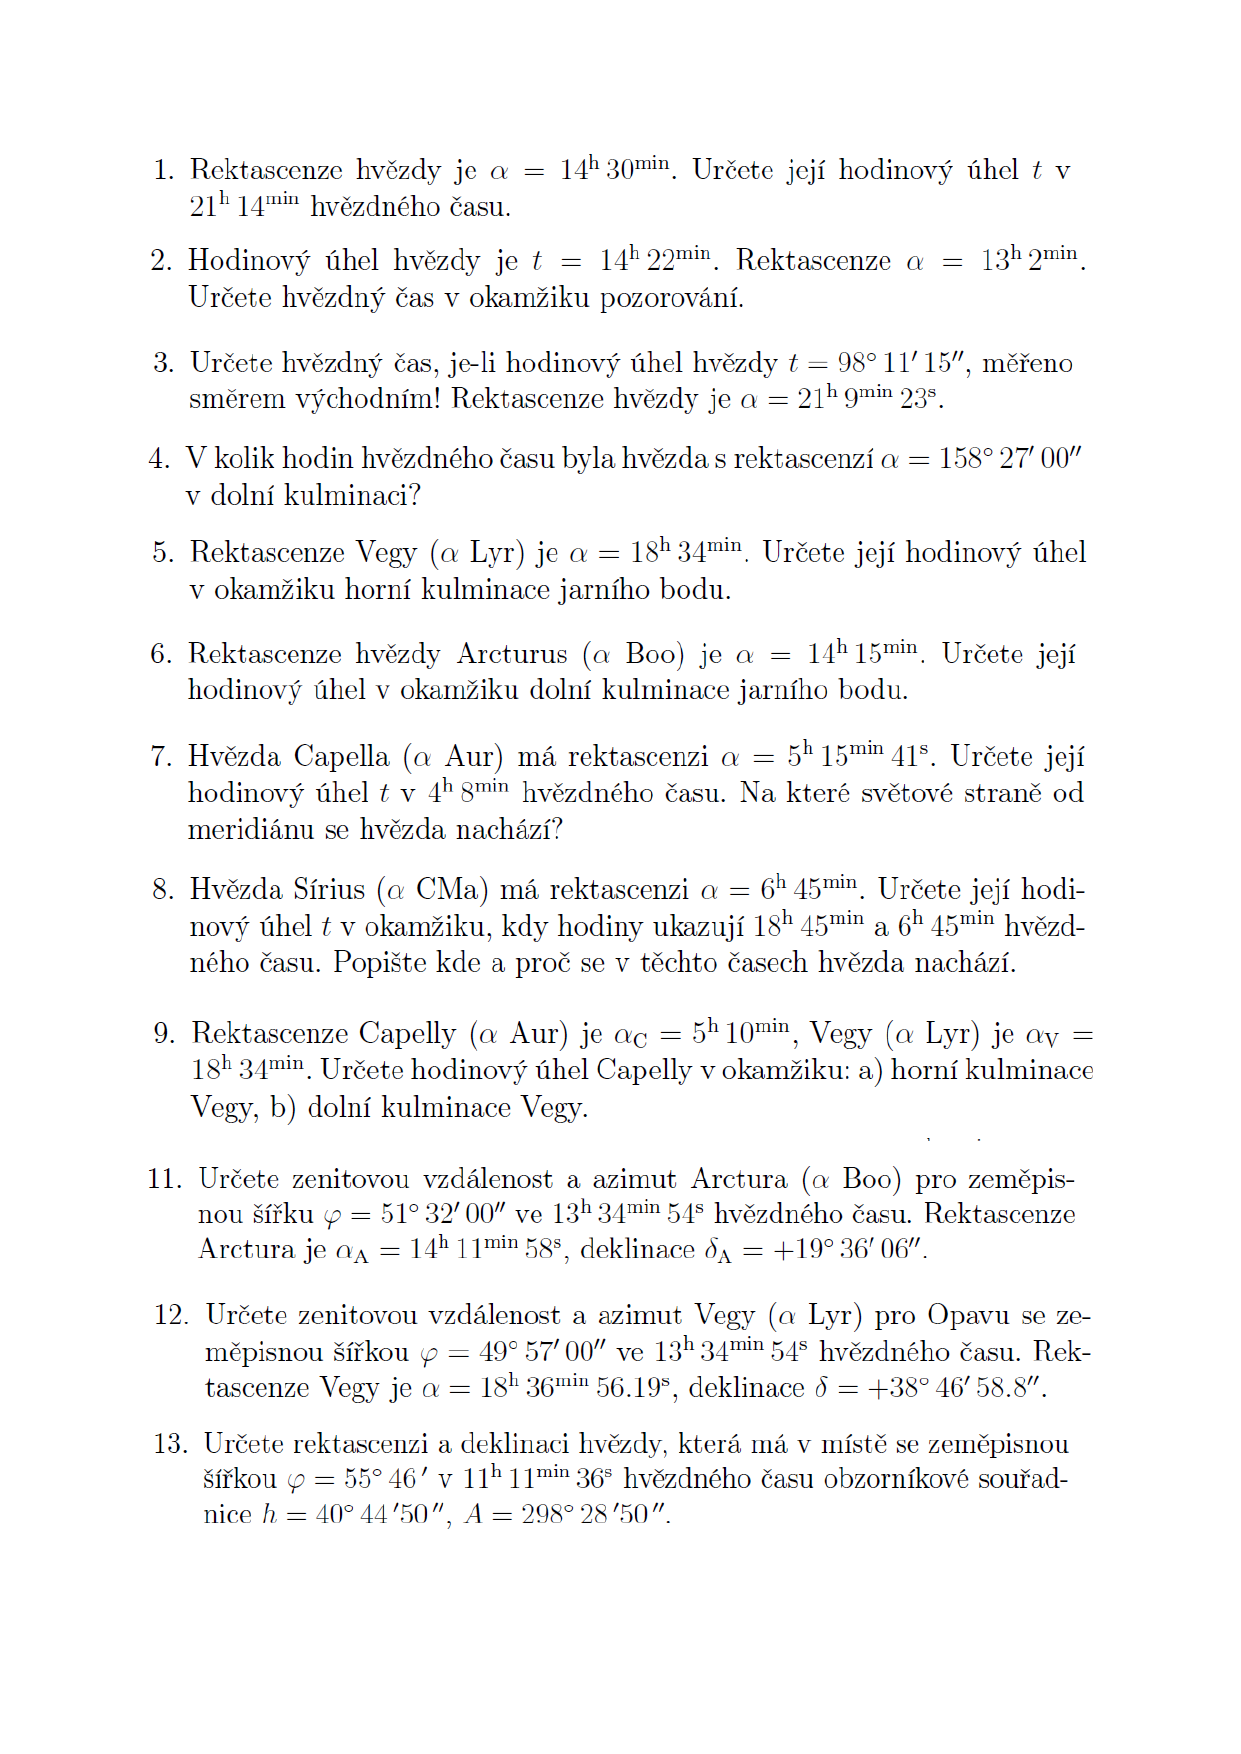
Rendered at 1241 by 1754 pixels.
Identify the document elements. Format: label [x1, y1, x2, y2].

picture [147, 868, 1093, 988]
picture [147, 240, 1093, 316]
picture [147, 1006, 1093, 1141]
picture [147, 439, 1093, 513]
picture [147, 1295, 1093, 1406]
picture [147, 147, 1093, 222]
picture [147, 732, 1093, 851]
picture [147, 334, 1093, 421]
picture [147, 630, 1093, 714]
picture [147, 1159, 1093, 1277]
picture [147, 531, 1093, 612]
picture [147, 1424, 1093, 1539]
